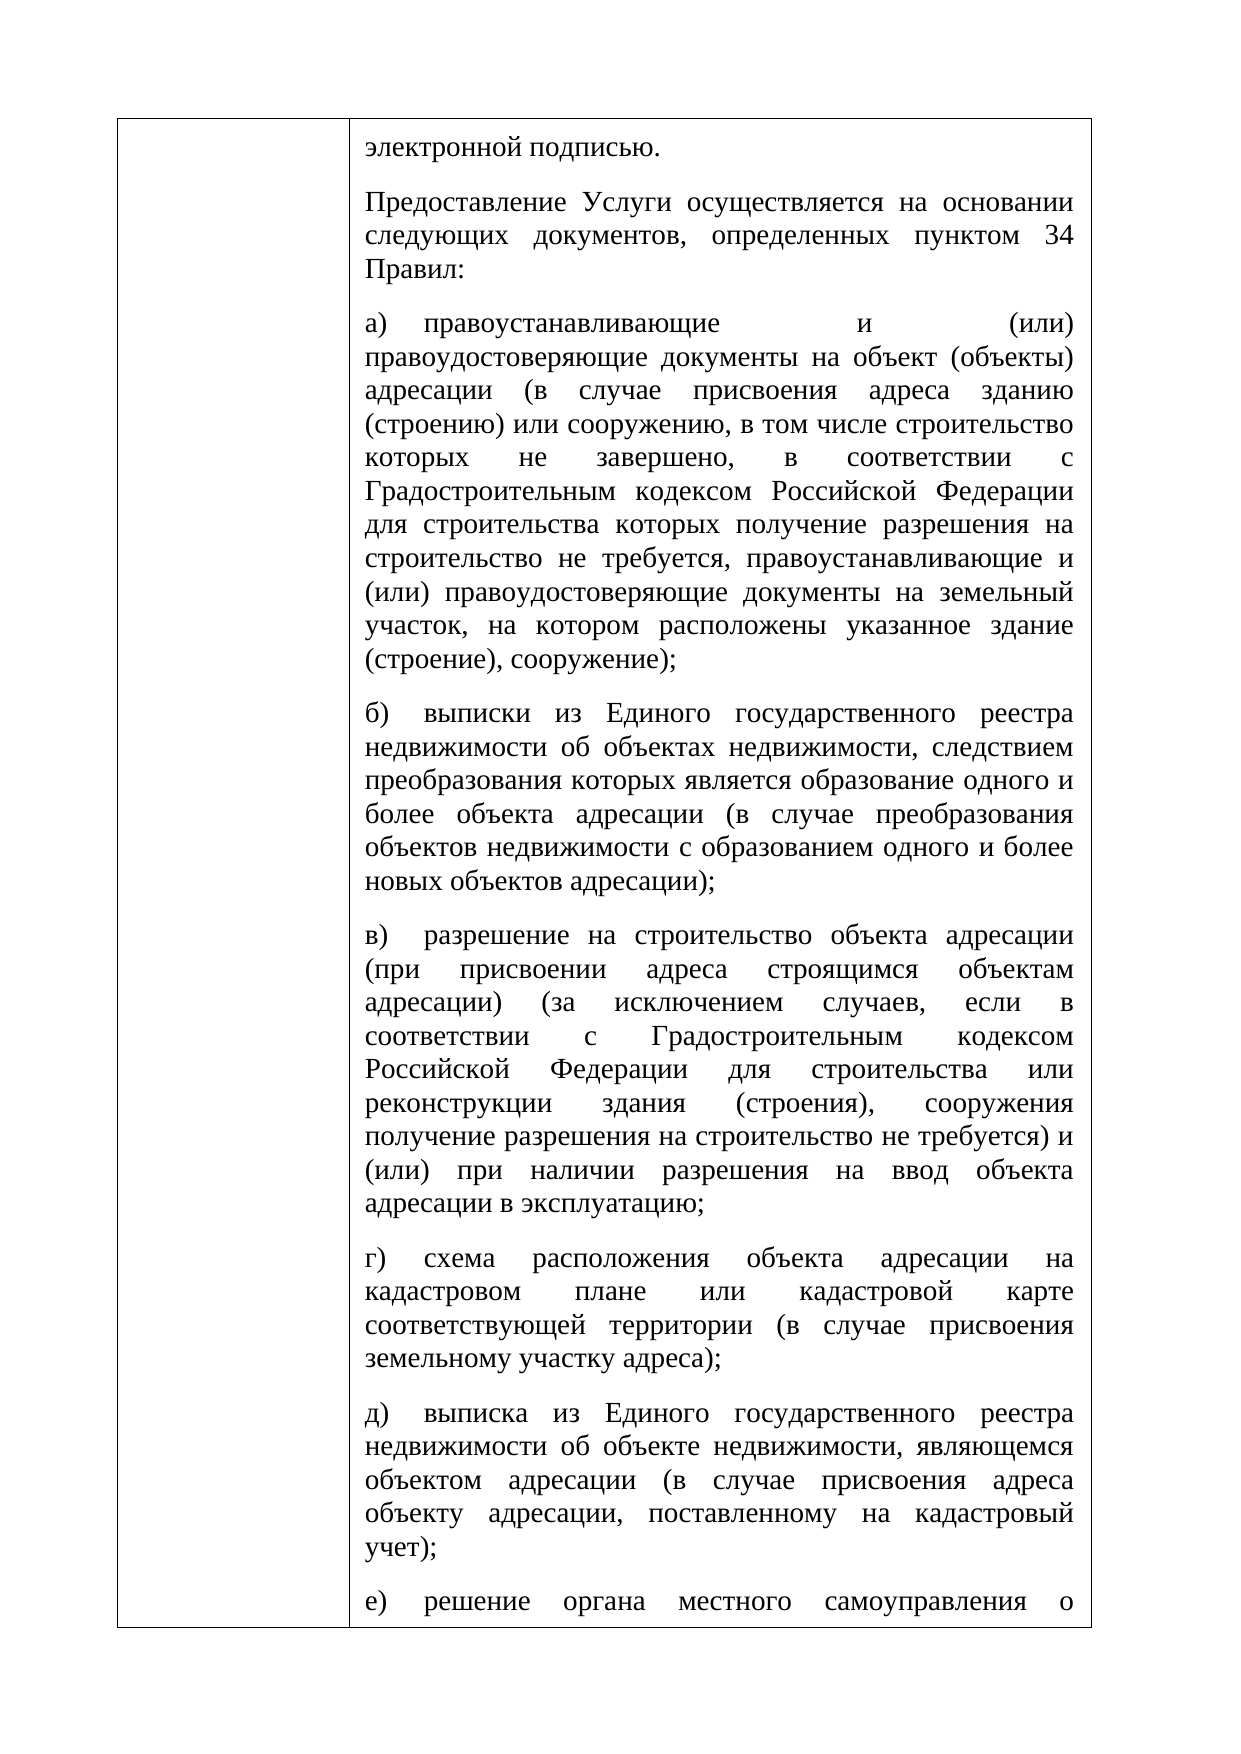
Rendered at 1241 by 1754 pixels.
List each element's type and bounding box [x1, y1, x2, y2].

table_cell [118, 119, 349, 1627]
table_cell [350, 119, 1091, 1627]
